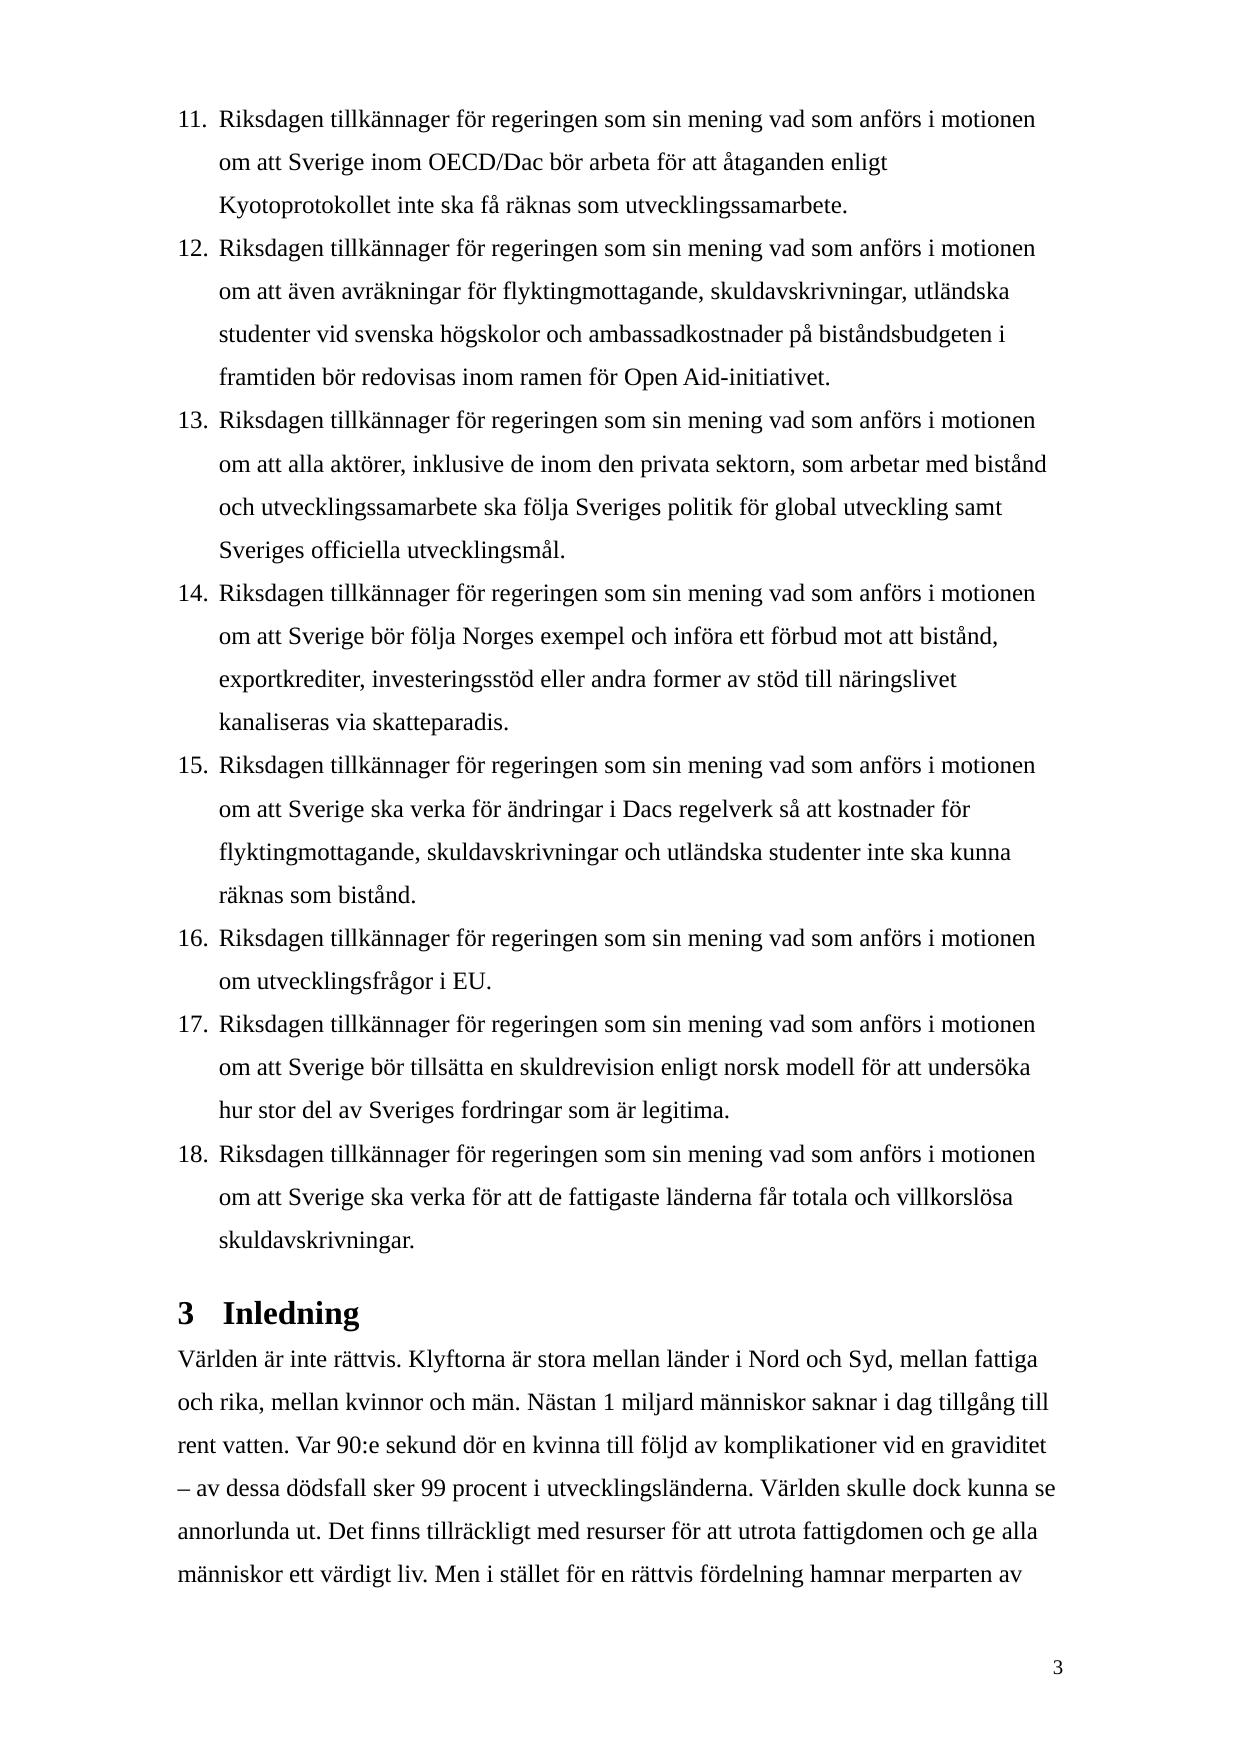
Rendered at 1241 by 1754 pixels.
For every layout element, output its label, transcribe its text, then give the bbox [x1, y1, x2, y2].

subtitle Inledning [177, 1293, 1063, 1331]
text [177, 1344, 1063, 1588]
